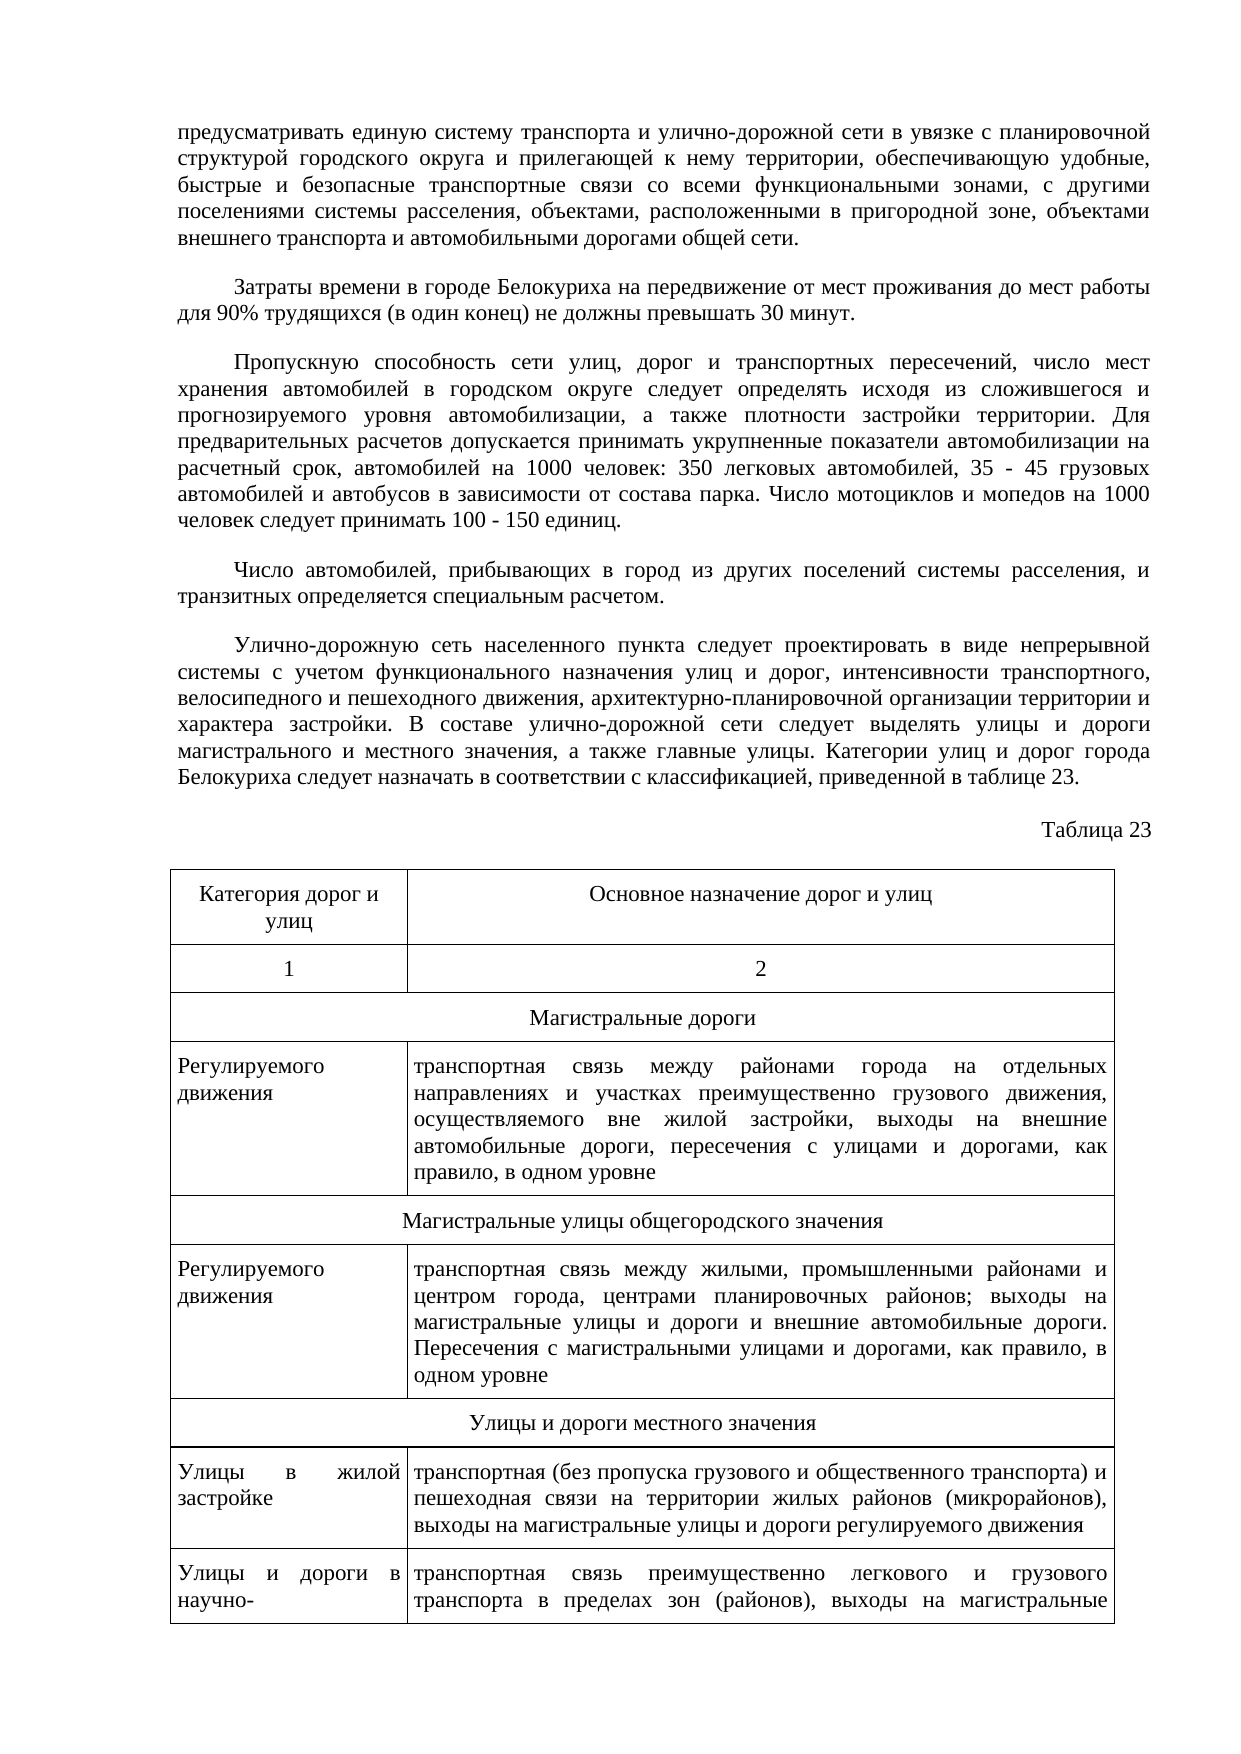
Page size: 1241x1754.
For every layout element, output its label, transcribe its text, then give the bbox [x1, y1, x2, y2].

text Затраты времени в городе Белокуриха на передвижение от мест проживания до мест работы для 90% трудящихся (в один конец) не должны превышать 30 минут. [177, 273, 1152, 326]
text Число автомобилей, прибывающих в город из других поселений системы расселения, и транзитных определяется специальным расчетом. [177, 556, 1152, 608]
table_cell Магистральные улицы общегородского значения [171, 1196, 1114, 1244]
table_cell транспортная связь между жилыми, промышленными районами и центром города, центрами планировочных районов; выходы на магистральные улицы и дороги и внешние автомобильные дороги. Пересечения с магистральными улицами и дорогами, как правило, в одном уровне [408, 1245, 1114, 1398]
table_header Категория дорог и улиц [171, 870, 407, 944]
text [177, 118, 1152, 250]
table_cell Магистральные дороги [171, 993, 1114, 1041]
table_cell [408, 1549, 1114, 1623]
table_cell Регулируемого движения [171, 1042, 407, 1195]
text Пропускную способность сети улиц, дорог и транспортных пересечений, число мест хранения автомобилей в городском округе следует определять исходя из сложившегося и прогнозируемого уровня автомобилизации, а также плотности застройки территории. Для предварительных расчетов допускается принимать укрупненные показатели автомобилизации на расчетный срок, автомобилей на 1000 человек: 350 легковых автомобилей, 35 - 45 грузовых автомобилей и автобусов в зависимости от состава парка. Число мотоциклов и мопедов на 1000 человек следует принимать 100 - 150 единиц. [177, 348, 1152, 533]
table_cell Улицы и дороги местного значения [171, 1399, 1114, 1446]
table_header Основное назначение дорог и улиц [408, 870, 1114, 944]
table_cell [171, 1549, 407, 1623]
text Улично-дорожную сеть населенного пункта следует проектировать в виде непрерывной системы с учетом функционального назначения улиц и дорог, интенсивности транспортного, велосипедного и пешеходного движения, архитектурно-планировочной организации территории и характера застройки. В составе улично-дорожной сети следует выделять улицы и дороги магистрального и местного значения, а также главные улицы. Категории улиц и дорог города Белокуриха следует назначать в соответствии с классификацией, приведенной в таблице 23. [177, 631, 1152, 789]
table_cell 2 [408, 945, 1114, 992]
table_cell Регулируемого движения [171, 1245, 407, 1398]
table_cell транспортная связь между районами города на отдельных направлениях и участках преимущественно грузового движения, осуществляемого вне жилой застройки, выходы на внешние автомобильные дороги, пересечения с улицами и дорогами, как правило, в одном уровне [408, 1042, 1114, 1195]
table_cell Улицы в жилой застройке [171, 1448, 407, 1548]
table_cell 1 [171, 945, 407, 992]
text Таблица 23 [177, 816, 1152, 842]
table_cell транспортная (без пропуска грузового и общественного транспорта) и пешеходная связи на территории жилых районов (микрорайонов), выходы на магистральные улицы и дороги регулируемого движения [408, 1448, 1114, 1548]
